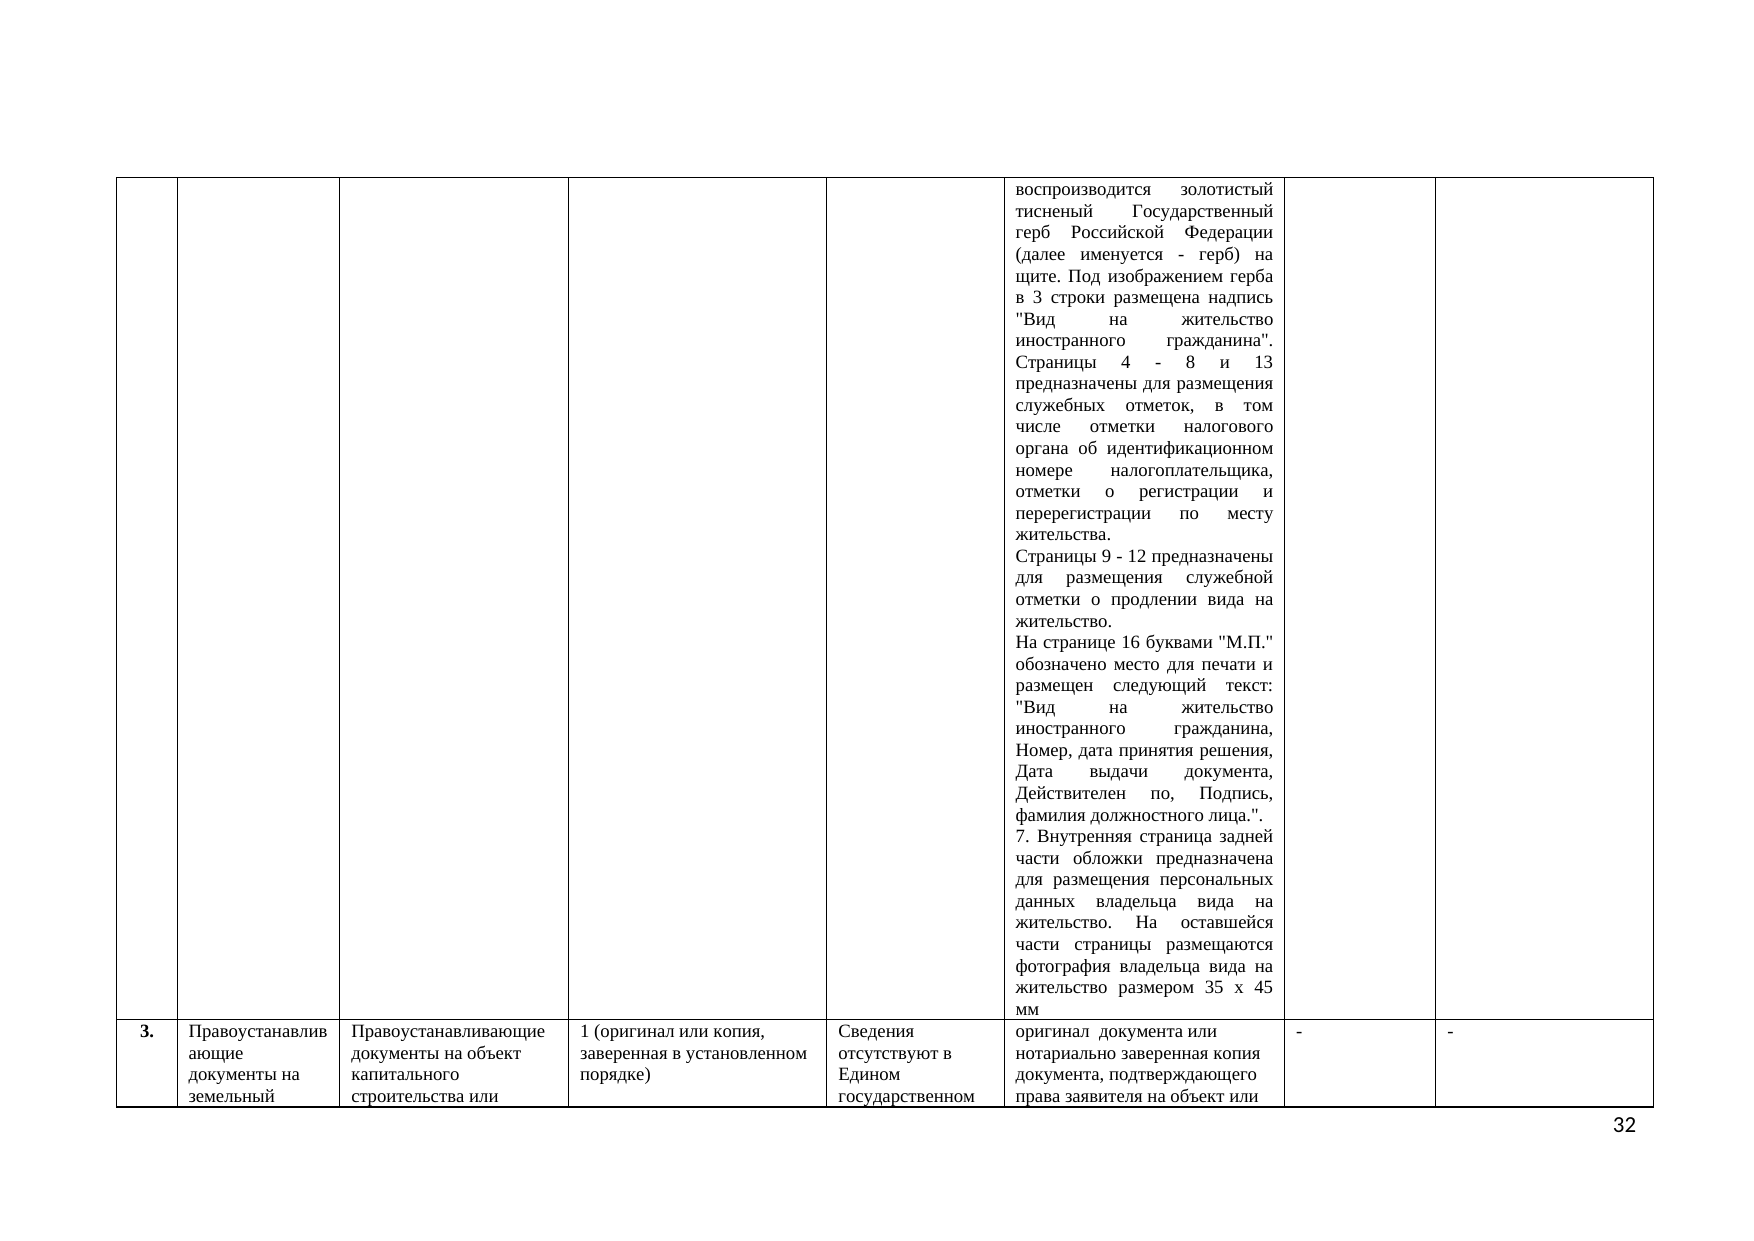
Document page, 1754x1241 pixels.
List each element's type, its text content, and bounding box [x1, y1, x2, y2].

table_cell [1005, 1020, 1284, 1106]
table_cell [569, 1020, 826, 1106]
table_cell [1005, 178, 1284, 1019]
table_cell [827, 1020, 1004, 1106]
table_cell - [1285, 1020, 1435, 1106]
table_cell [178, 1020, 339, 1106]
table_cell [569, 178, 826, 1019]
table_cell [827, 178, 1004, 1019]
table_cell 3. [117, 1020, 177, 1106]
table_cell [340, 1020, 568, 1106]
table_cell - [1436, 1020, 1653, 1106]
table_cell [340, 178, 568, 1019]
